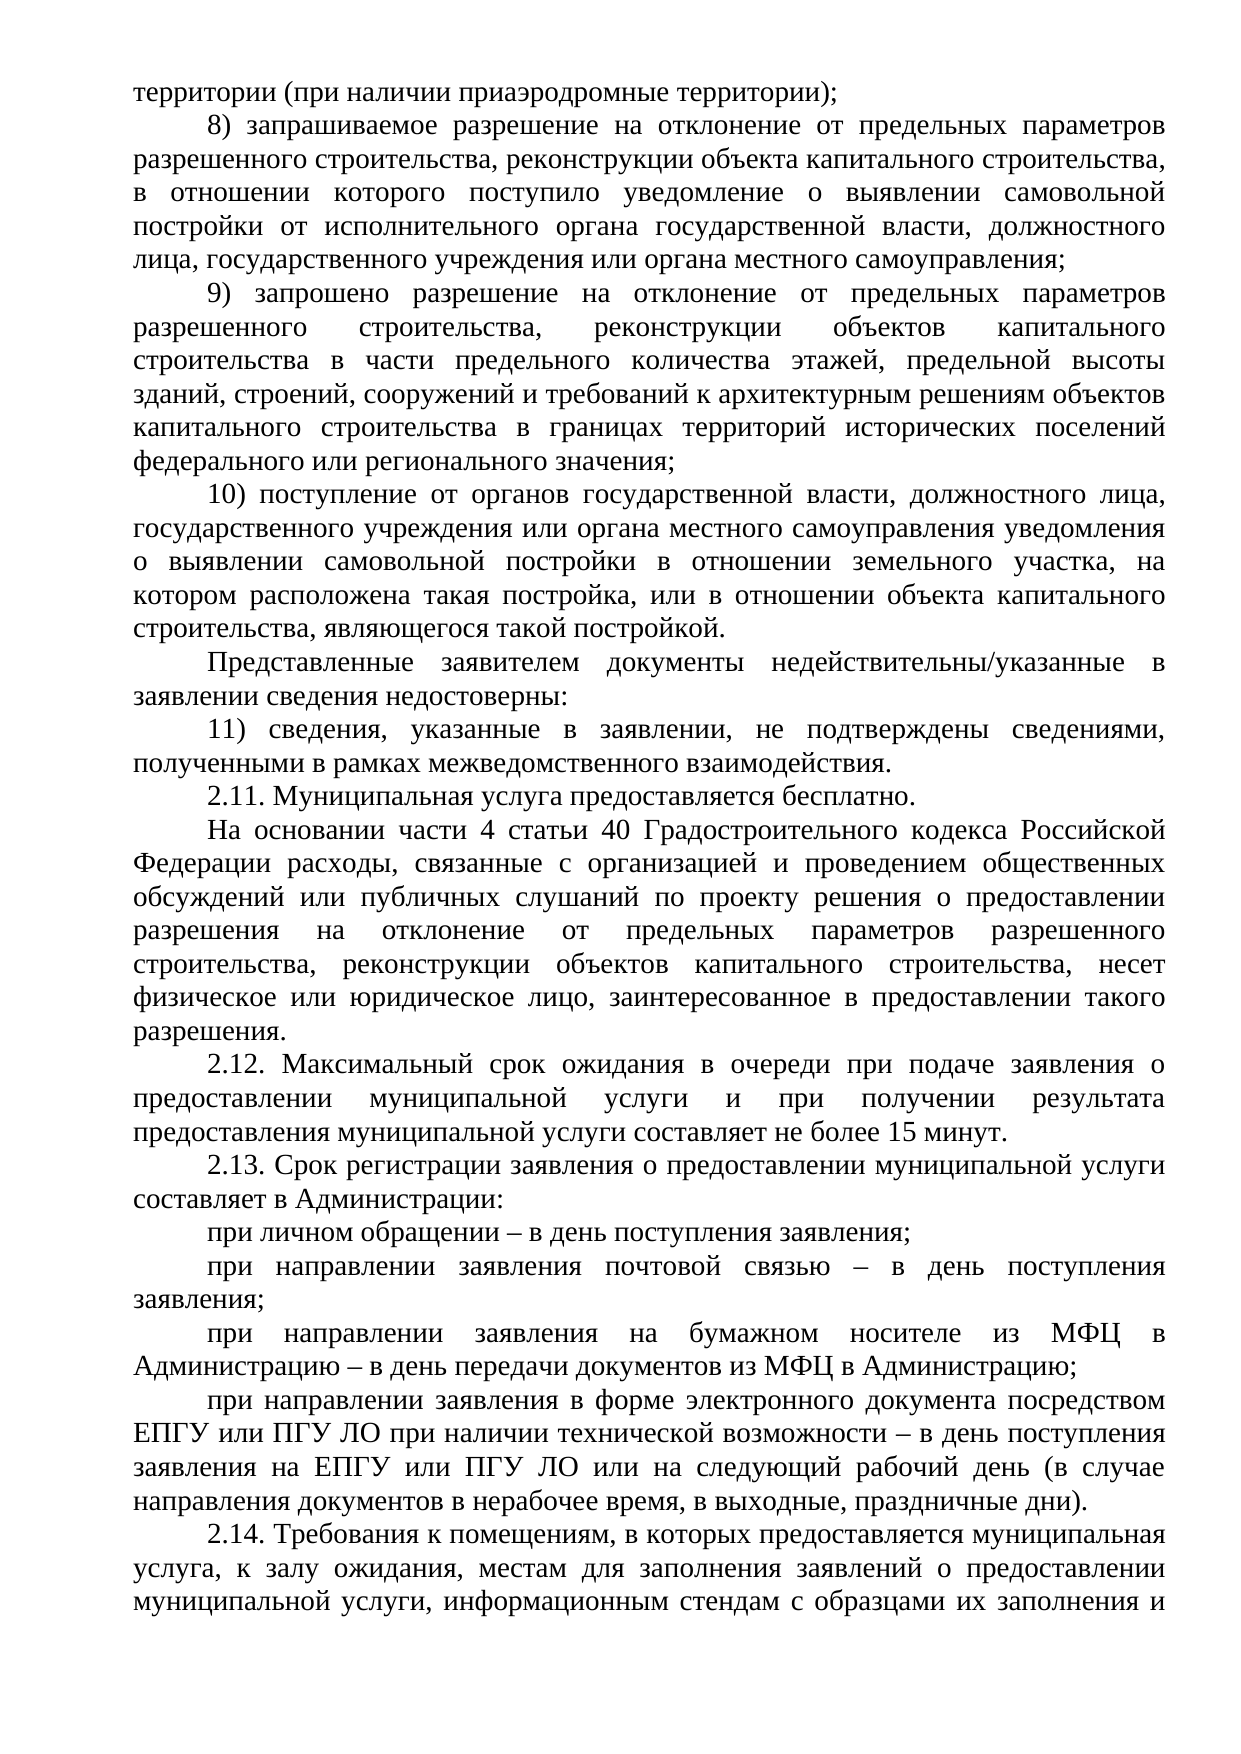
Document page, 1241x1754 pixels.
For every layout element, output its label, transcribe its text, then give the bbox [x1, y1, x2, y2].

text при направлении заявления на бумажном носителе из МФЦ в Администрацию – в день передачи документов из МФЦ в Администрацию; [133, 1315, 1166, 1382]
text На основании части 4 статьи 40 Градостроительного кодекса Российской Федерации расходы, связанные с организацией и проведением общественных обсуждений или публичных слушаний по проекту решения о предоставлении разрешения на отклонение от предельных параметров разрешенного строительства, реконструкции объектов капитального строительства, несет физическое или юридическое лицо, заинтересованное в предоставлении такого разрешения. [133, 812, 1166, 1047]
text Представленные заявителем документы недействительны/указанные в заявлении сведения недостоверны: [133, 644, 1166, 711]
text 10) поступление от органов государственной власти, должностного лица, государственного учреждения или органа местного самоуправления уведомления о выявлении самовольной постройки в отношении земельного участка, на котором расположена такая постройка, или в отношении объекта капитального строительства, являющегося такой постройкой. [133, 476, 1166, 644]
text при направлении заявления почтовой связью – в день поступления заявления; [133, 1248, 1166, 1315]
text 8) запрашиваемое разрешение на отклонение от предельных параметров разрешенного строительства, реконструкции объекта капитального строительства, в отношении которого поступило уведомление о выявлении самовольной постройки от исполнительного органа государственной власти, должностного лица, государственного учреждения или органа местного самоуправления; [133, 107, 1166, 275]
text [133, 1516, 1166, 1617]
text 2.11. Муниципальная услуга предоставляется бесплатно. [133, 778, 1166, 812]
text 2.12. Максимальный срок ожидания в очереди при подаче заявления о предоставлении муниципальной услуги и при получении результата предоставления муниципальной услуги составляет не более 15 минут. [133, 1047, 1166, 1147]
text 9) запрошено разрешение на отклонение от предельных параметров разрешенного строительства, реконструкции объектов капитального строительства в части предельного количества этажей, предельной высоты зданий, строений, сооружений и требований к архитектурным решениям объектов капитального строительства в границах территорий исторических поселений федерального или регионального значения; [133, 275, 1166, 476]
text 2.13. Срок регистрации заявления о предоставлении муниципальной услуги составляет в Администрации: [133, 1147, 1166, 1214]
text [133, 74, 1166, 107]
text 11) сведения, указанные в заявлении, не подтверждены сведениями, полученными в рамках межведомственного взаимодействия. [133, 711, 1166, 778]
text при направлении заявления в форме электронного документа посредством ЕПГУ или ПГУ ЛО при наличии технической возможности – в день поступления заявления на ЕПГУ или ПГУ ЛО или на следующий рабочий день (в случае направления документов в нерабочее время, в выходные, праздничные дни). [133, 1382, 1166, 1516]
text при личном обращении – в день поступления заявления; [133, 1214, 1166, 1248]
